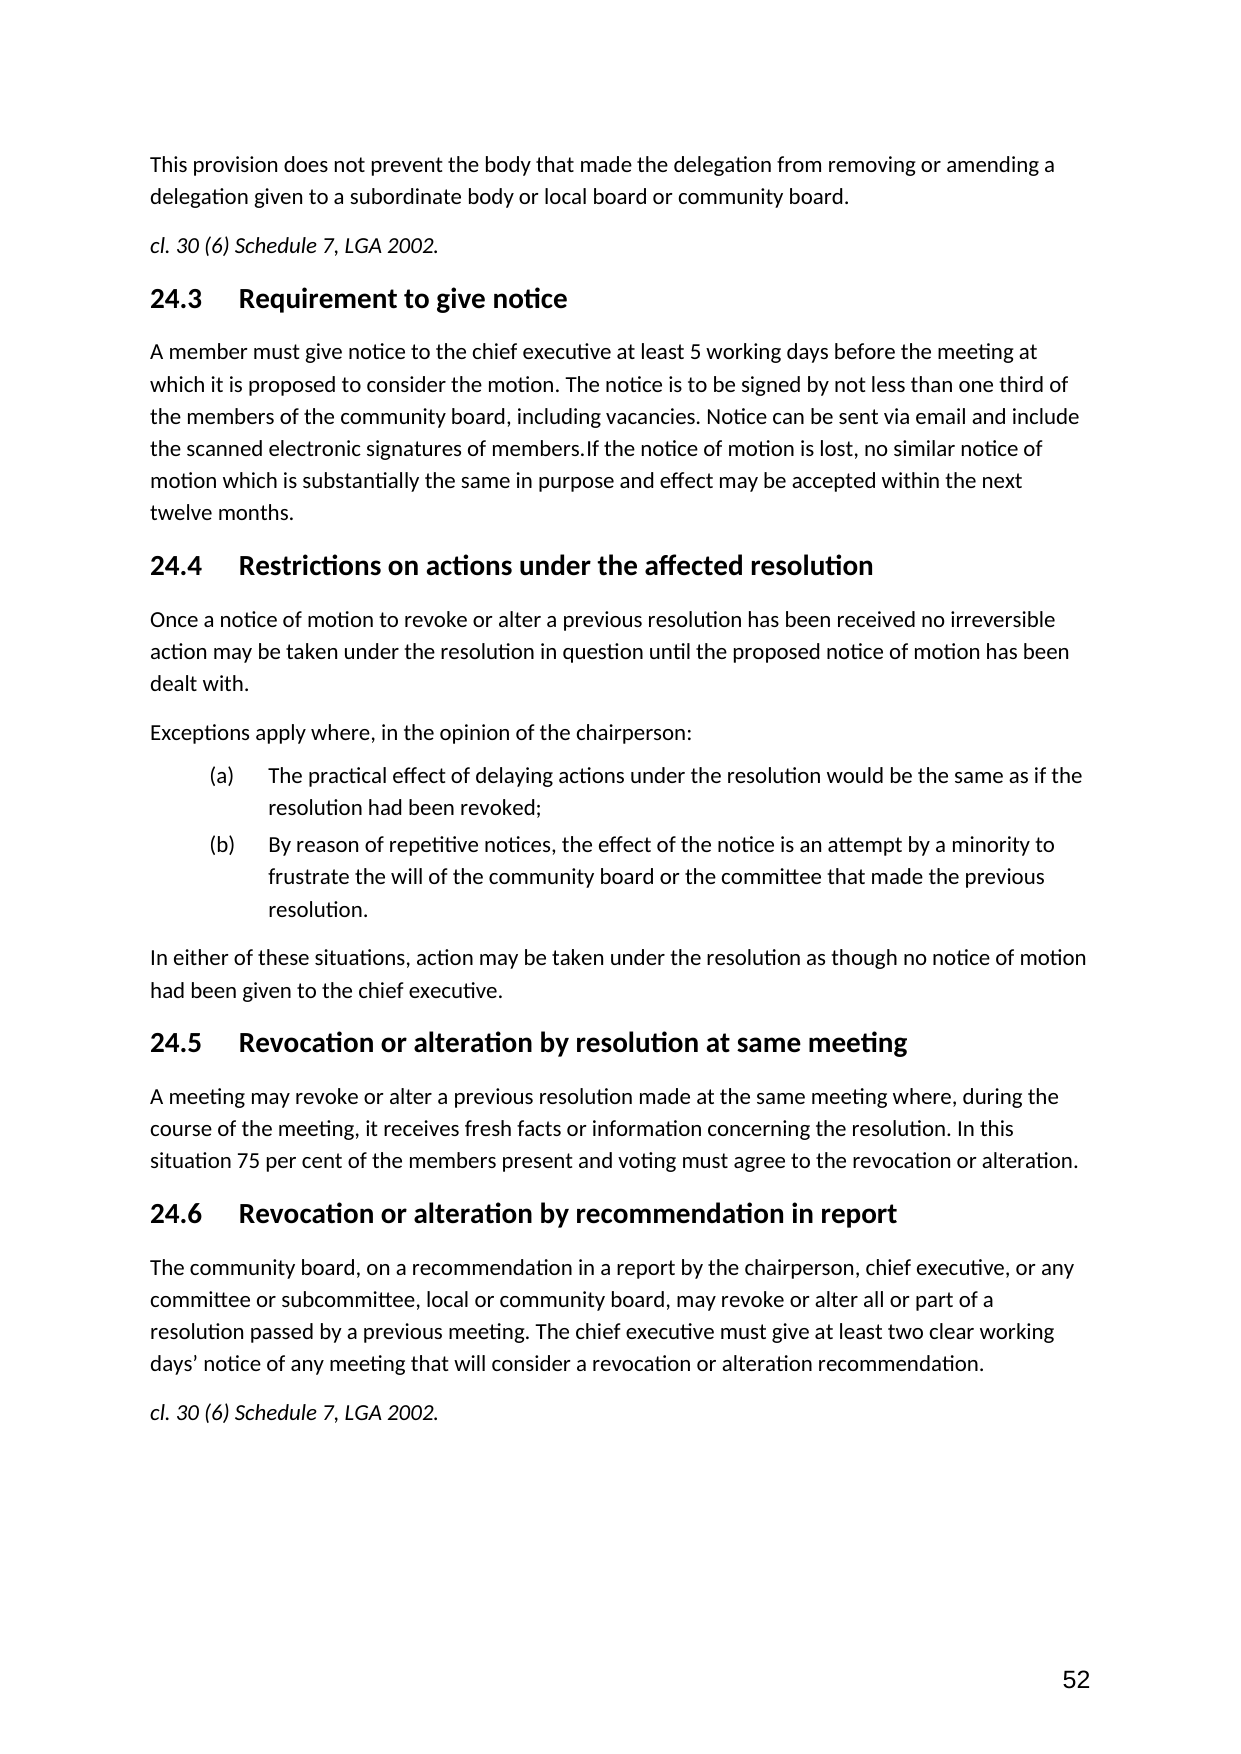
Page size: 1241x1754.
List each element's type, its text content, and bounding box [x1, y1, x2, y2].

subtitle Revocation or alteration by resolution at same meeting [150, 1024, 1090, 1060]
text The community board, on a recommendation in a report by the chairperson, chief executive, or any committee or subcommittee, local or community board, may revoke or alter all or part of a resolution passed by a previous meeting. The chief executive must give at least two clear working days’ notice of any meeting that will consider a revocation or alteration recommendation. [150, 1253, 1090, 1378]
text In either of these situations, action may be taken under the resolution as though no notice of motion had been given to the chief executive. [150, 943, 1090, 1004]
text cl. 30 (6) Schedule 7, LGA 2002. [150, 231, 1090, 259]
text Once a notice of motion to revoke or alter a previous resolution has been received no irreversible action may be taken under the resolution in question until the proposed notice of motion has been dealt with. [150, 605, 1090, 697]
list The practical effect of delaying actions under the resolution would be the same as if the resolution had been revoked; [209, 761, 1090, 821]
text A meeting may revoke or alter a previous resolution made at the same meeting where, during the course of the meeting, it receives fresh facts or information concerning the resolution. In this situation 75 per cent of the members present and voting must agree to the revocation or alteration. [150, 1082, 1090, 1174]
text This provision does not prevent the body that made the delegation from removing or amending a delegation given to a subordinate body or local board or community board. [150, 150, 1090, 210]
list By reason of repetitive notices, the effect of the notice is an attempt by a minority to frustrate the will of the community board or the committee that made the previous resolution. [209, 830, 1090, 923]
subtitle Requirement to give notice [150, 280, 1090, 316]
subtitle Revocation or alteration by recommendation in report [150, 1195, 1090, 1231]
subtitle Restrictions on actions under the affected resolution [150, 547, 1090, 583]
text Exceptions apply where, in the opinion of the chairperson: [150, 718, 1090, 746]
text cl. 30 (6) Schedule 7, LGA 2002. [150, 1398, 1090, 1426]
text A member must give notice to the chief executive at least 5 working days before the meeting at which it is proposed to consider the motion. The notice is to be signed by not less than one third of the members of the community board, including vacancies. Notice can be sent via email and include the scanned electronic signatures of members.If the notice of motion is lost, no similar notice of motion which is substantially the same in purpose and effect may be accepted within the next twelve months. [150, 337, 1090, 526]
